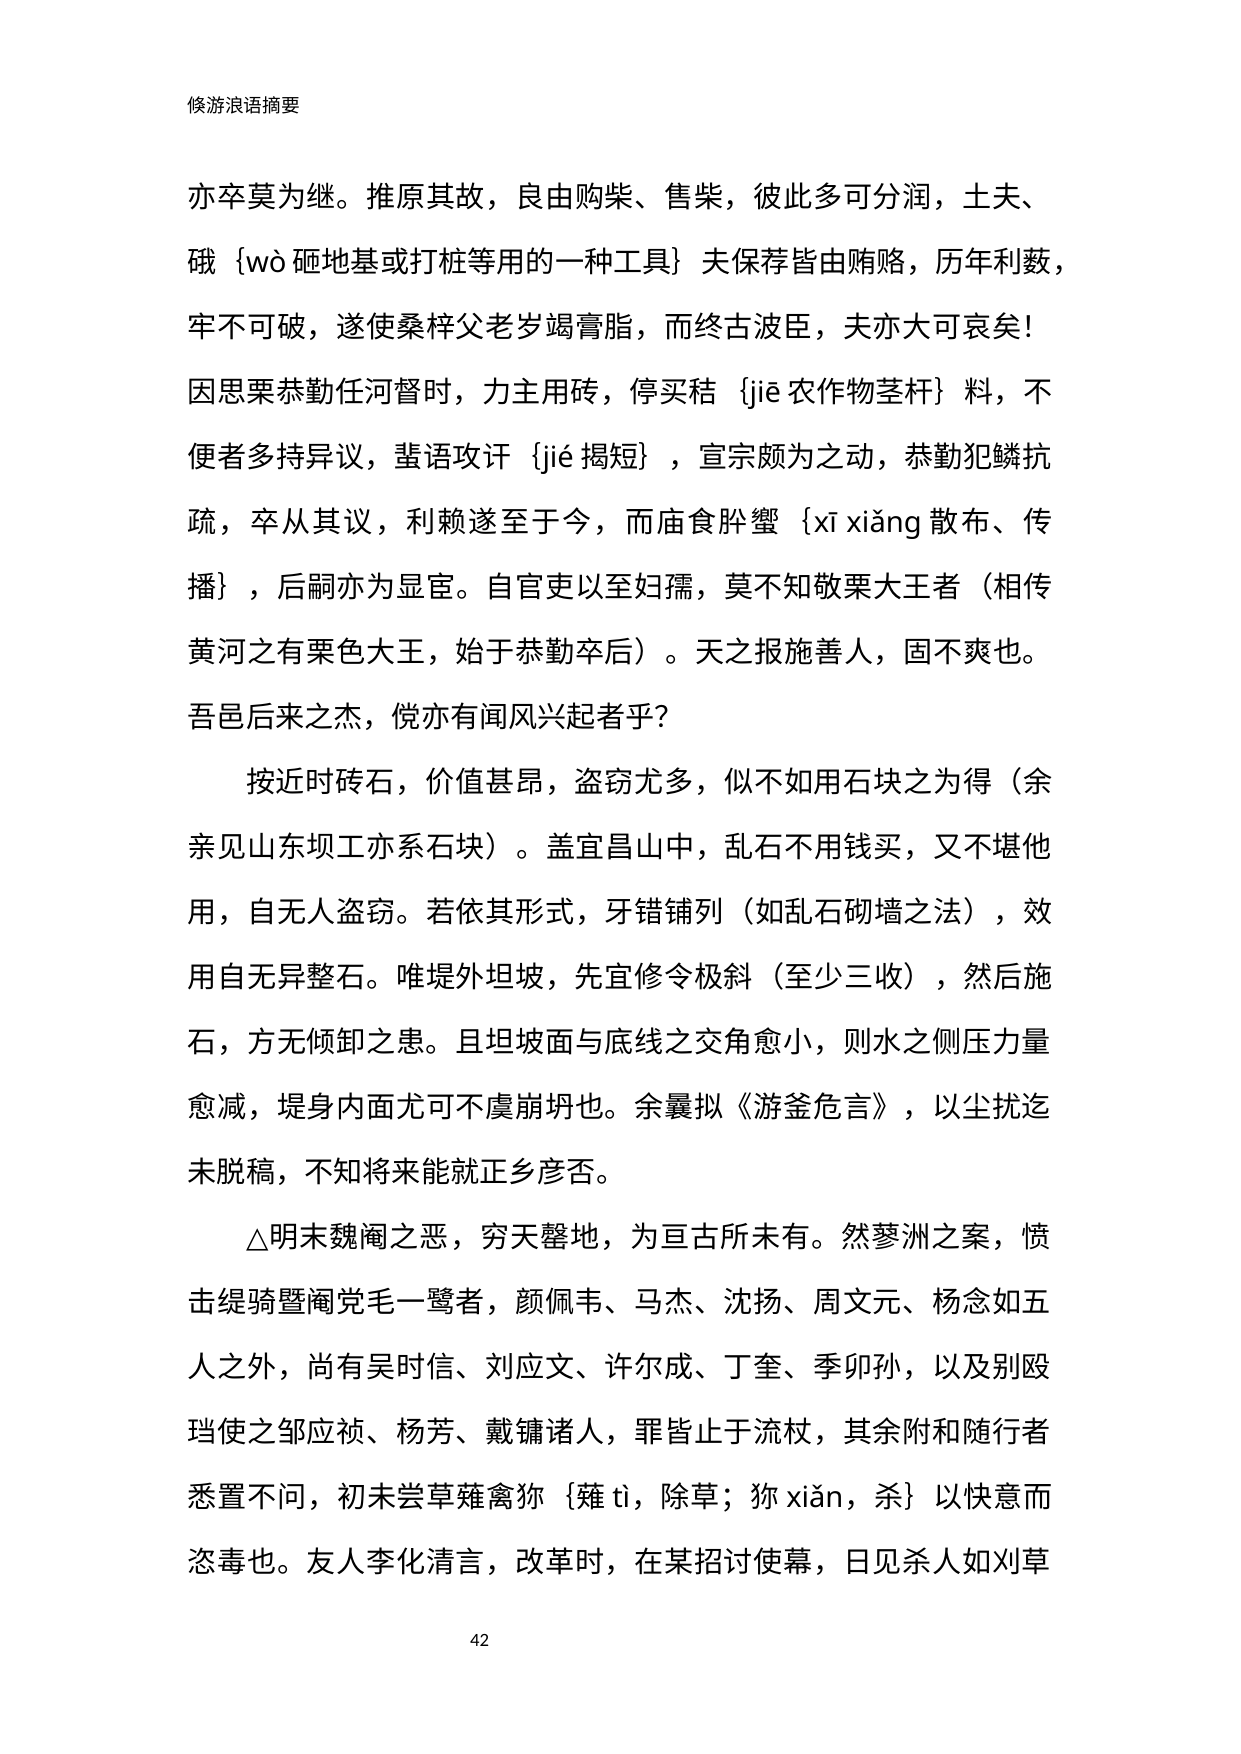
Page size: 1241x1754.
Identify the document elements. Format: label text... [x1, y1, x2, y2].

text 按近时砖石，价值甚昂，盗窃尤多，似不如用石块之为得（余亲见山东坝工亦系石块）。盖宜昌山中，乱石不用钱买，又不堪他用，自无人盗窃。若依其形式，牙错铺列（如乱石砌墙之法），效用自无异整石。唯堤外坦坡，先宜修令极斜（至少三收），然后施石，方无倾卸之患。且坦坡面与底线之交角愈小，则水之侧压力量愈减，堤身内面尤可不虞崩坍也。余曩拟《游釜危言》，以尘扰迄未脱稿，不知将来能就正乡彦否。 [187, 747, 1053, 1202]
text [187, 162, 1053, 747]
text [187, 1202, 1053, 1592]
